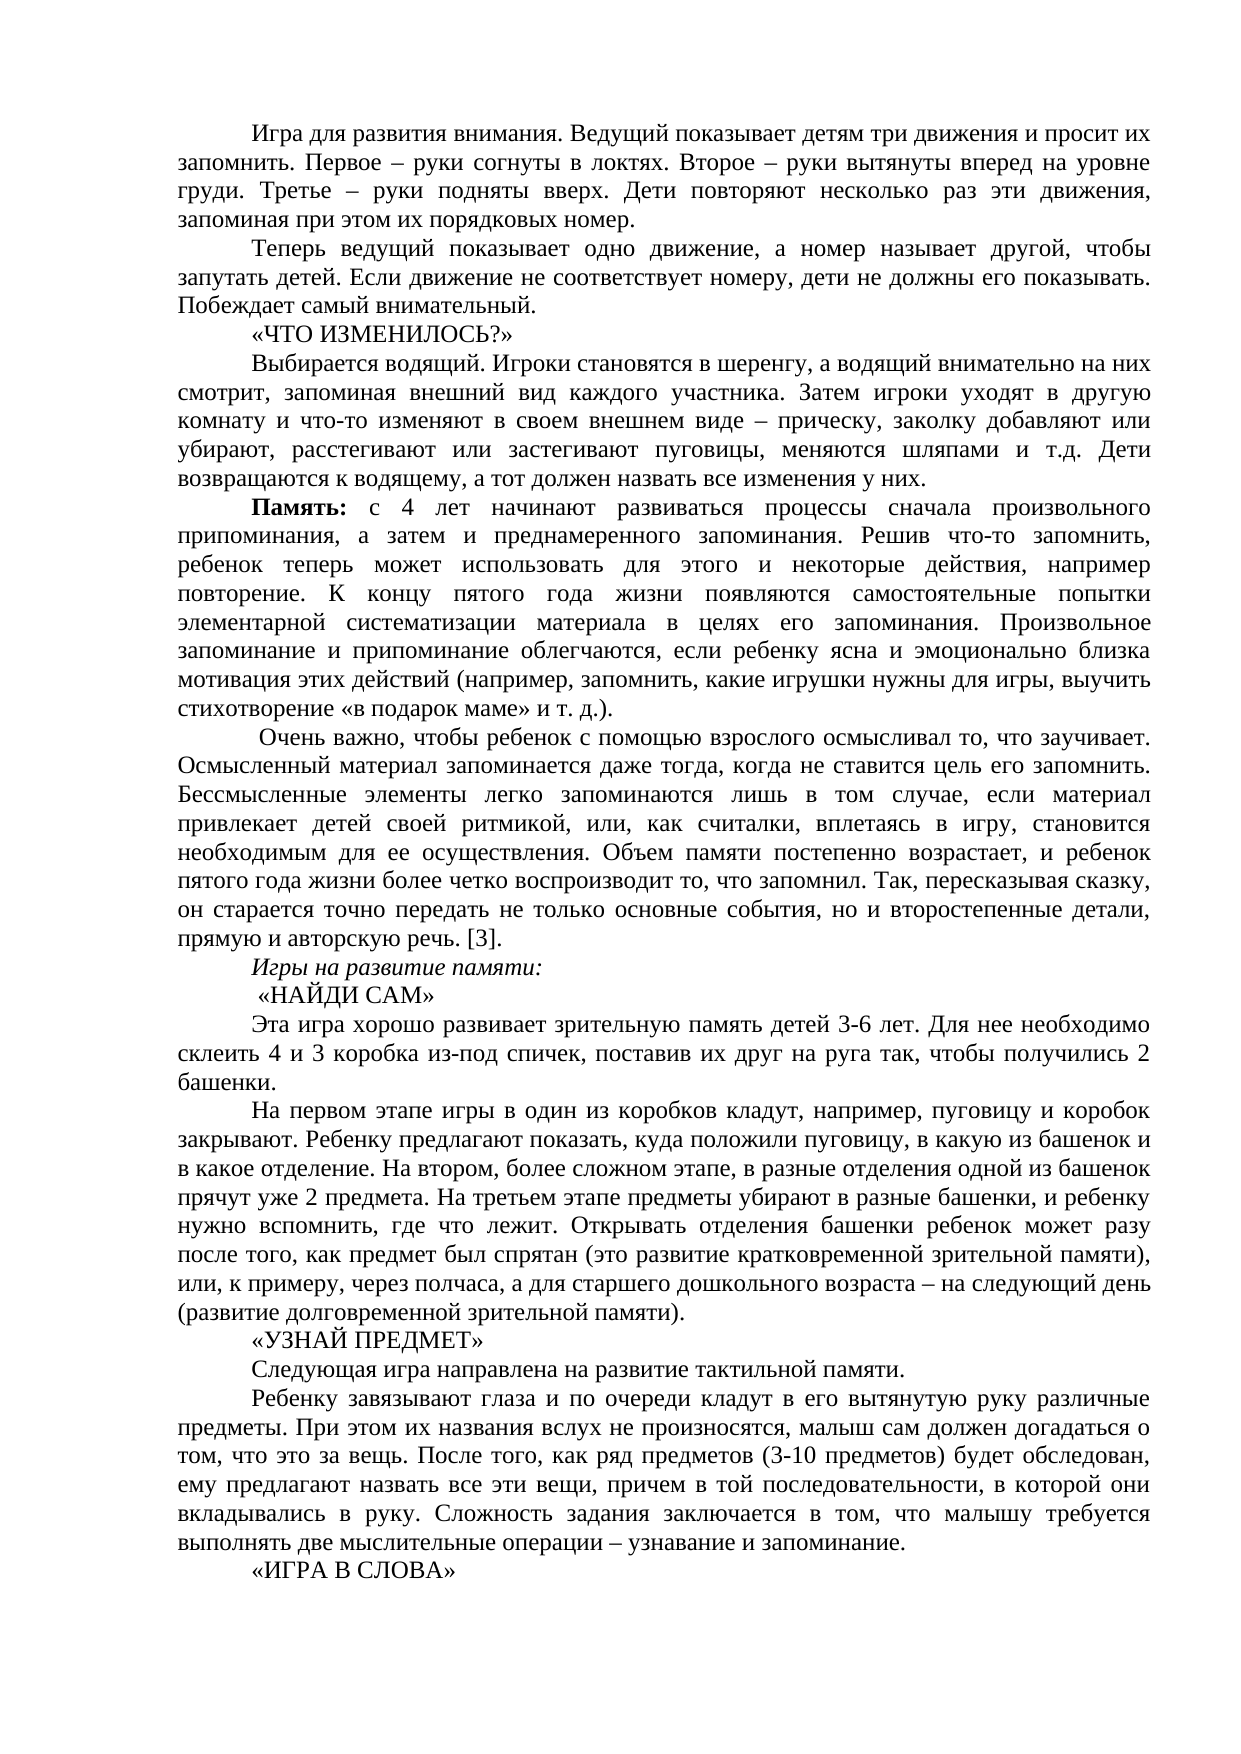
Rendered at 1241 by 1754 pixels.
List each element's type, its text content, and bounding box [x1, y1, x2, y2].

text На первом этапе игры в один из коробков кладут, например, пуговицу и коробок закрывают. Ребенку предлагают показать, куда положили пуговицу, в какую из башенок и в какое отделение. На втором, более сложном этапе, в разные отделения одной из башенок прячут уже 2 предмета. На третьем этапе предметы убирают в разные башенки, и ребенку нужно вспомнить, где что лежит. Открывать отделения башенки ребенок может разу после того, как предмет был спрятан (это развитие кратковременной зрительной памяти), или, к примеру, через полчаса, а для старшего дошкольного возраста – на следующий день (развитие долговременной зрительной памяти). [177, 1096, 1152, 1326]
text Очень важно, чтобы ребенок с помощью взрослого осмысливал то, что заучивает. Осмысленный материал запоминается даже тогда, когда не ставится цель его запомнить. Бессмысленные элементы легко запоминаются лишь в том случае, если материал привлекает детей своей ритмикой, или, как считалки, вплетаясь в игру, становится необходимым для ее осуществления. Объем памяти постепенно возрастает, и ребенок пятого года жизни более четко воспроизводит то, что запомнил. Так, пересказывая сказку, он старается точно передать не только основные события, но и второстепенные детали, прямую и авторскую речь. [3]. [177, 722, 1152, 952]
text Память: с 4 лет начинают развиваться процессы сначала произвольного припоминания, а затем и преднамеренного запоминания. Решив что-то запомнить, ребенок теперь может использовать для этого и некоторые действия, например повторение. К концу пятого года жизни появляются самостоятельные попытки элементарной систематизации материала в целях его запоминания. Произвольное запоминание и припоминание облегчаются, если ребенку ясна и эмоционально близка мотивация этих действий (например, запомнить, какие игрушки нужны для игры, выучить стихотворение «в подарок маме» и т. д.). [177, 492, 1152, 722]
text «НАЙДИ САМ» [177, 981, 1152, 1009]
text Эта игра хорошо развивает зрительную память детей 3-6 лет. Для нее необходимо склеить 4 и 3 коробка из-под спичек, поставив их друг на руга так, чтобы получились 2 башенки. [177, 1009, 1152, 1096]
text Теперь ведущий показывает одно движение, а номер называет другой, чтобы запутать детей. Если движение не соответствует номеру, дети не должны его показывать. Побеждает самый внимательный. [177, 233, 1152, 319]
text «УЗНАЙ ПРЕДМЕТ» [177, 1326, 1152, 1354]
text «ЧТО ИЗМЕНИЛОСЬ?» [177, 319, 1152, 348]
text Игра для развития внимания. Ведущий показывает детям три движения и просит их запомнить. Первое – руки согнуты в локтях. Второе – руки вытянуты вперед на уровне груди. Третье – руки подняты вверх. Дети повторяют несколько раз эти движения, запоминая при этом их порядковых номер. [177, 118, 1152, 233]
text «ИГРА В СЛОВА» [177, 1556, 1152, 1584]
text Следующая игра направлена на развитие тактильной памяти. [177, 1354, 1152, 1383]
text Ребенку завязывают глаза и по очереди кладут в его вытянутую руку различные предметы. При этом их названия вслух не произносятся, малыш сам должен догадаться о том, что это за вещь. После того, как ряд предметов (3-10 предметов) будет обследован, ему предлагают назвать все эти вещи, причем в той последовательности, в которой они вкладывались в руку. Сложность задания заключается в том, что малышу требуется выполнять две мыслительные операции – узнавание и запоминание. [177, 1383, 1152, 1556]
text Игры на развитие памяти: [177, 952, 1152, 981]
text Выбирается водящий. Игроки становятся в шеренгу, а водящий внимательно на них смотрит, запоминая внешний вид каждого участника. Затем игроки уходят в другую комнату и что-то изменяют в своем внешнем виде – прическу, заколку добавляют или убирают, расстегивают или застегивают пуговицы, меняются шляпами и т.д. Дети возвращаются к водящему, а тот должен назвать все изменения у них. [177, 348, 1152, 492]
